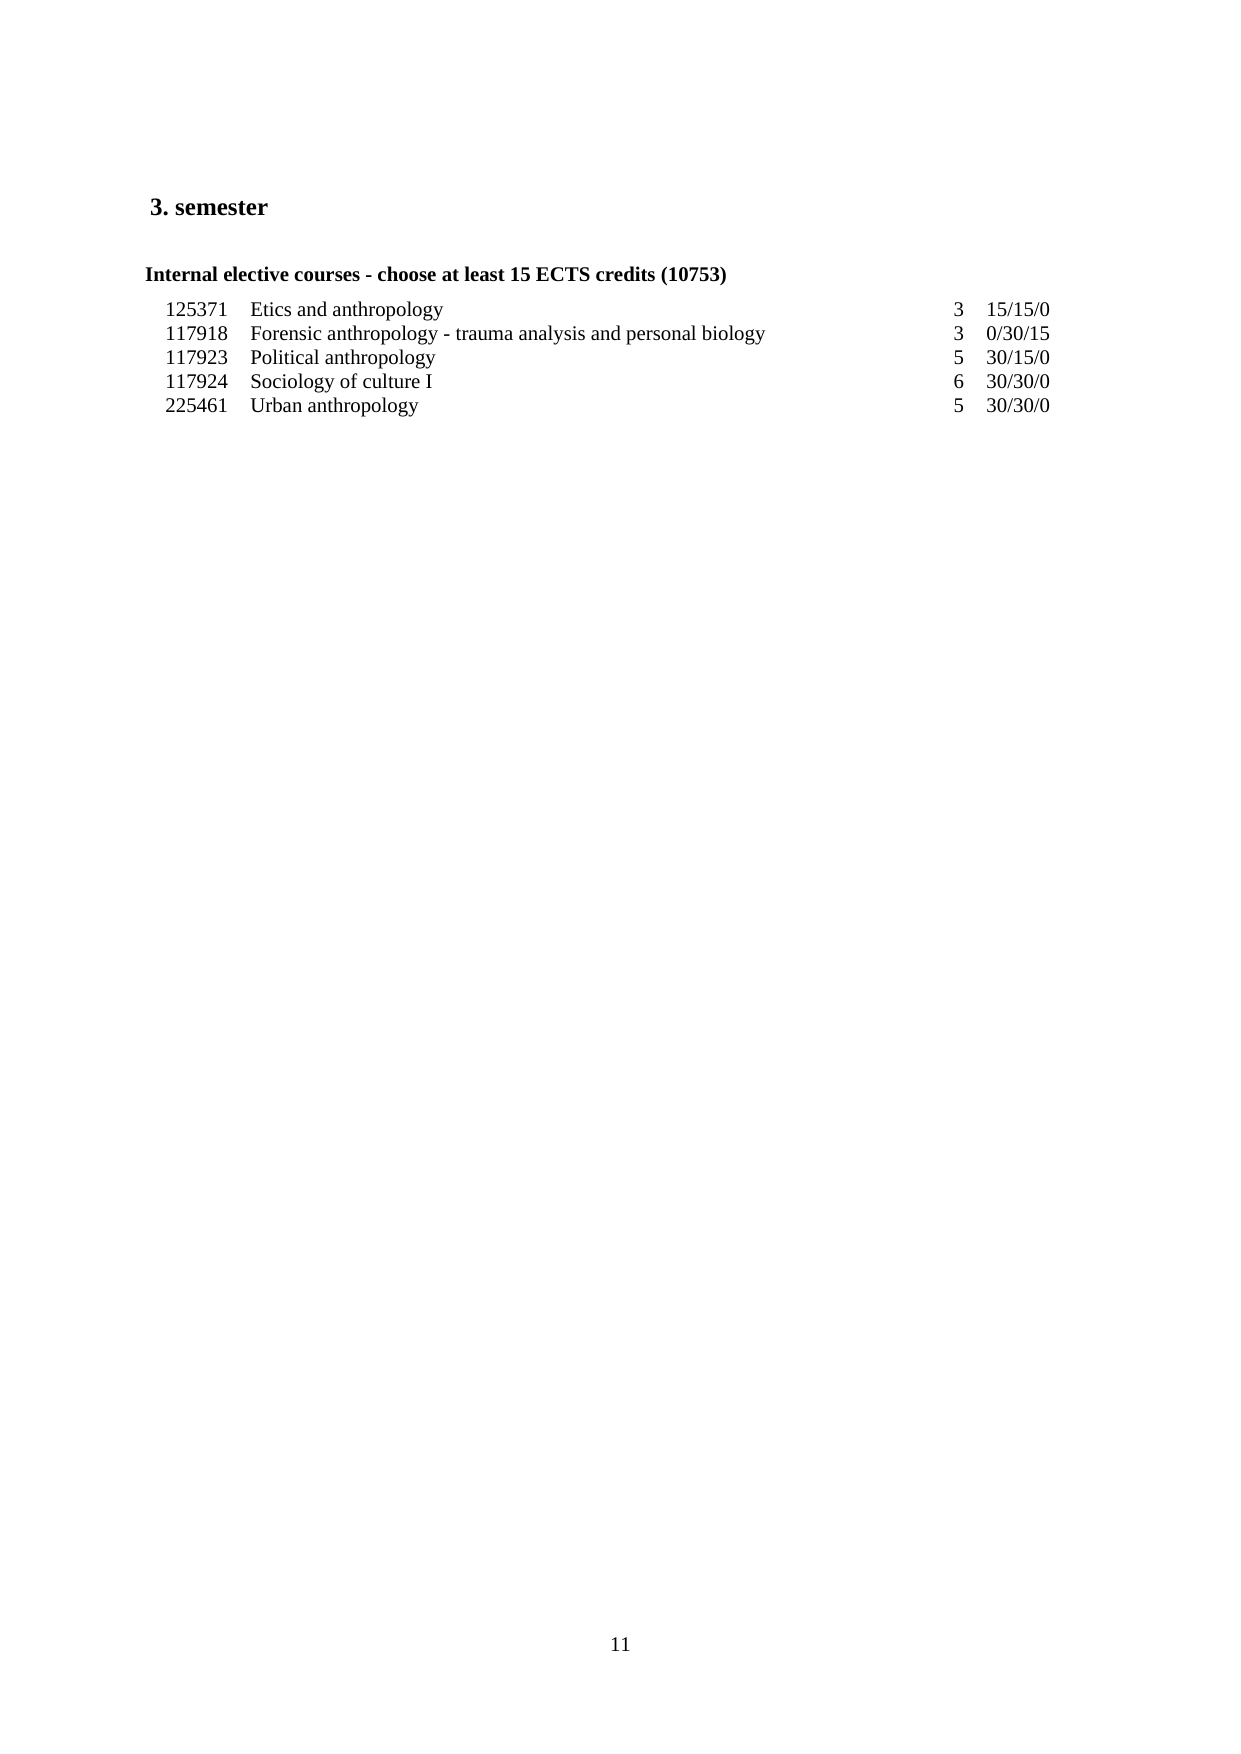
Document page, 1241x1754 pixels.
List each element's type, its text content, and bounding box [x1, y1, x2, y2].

table_cell [139, 297, 1078, 417]
table_header Internal elective courses - choose at least 15 ECTS credits (10753) [139, 241, 1078, 297]
text 3. semester [150, 192, 1090, 220]
